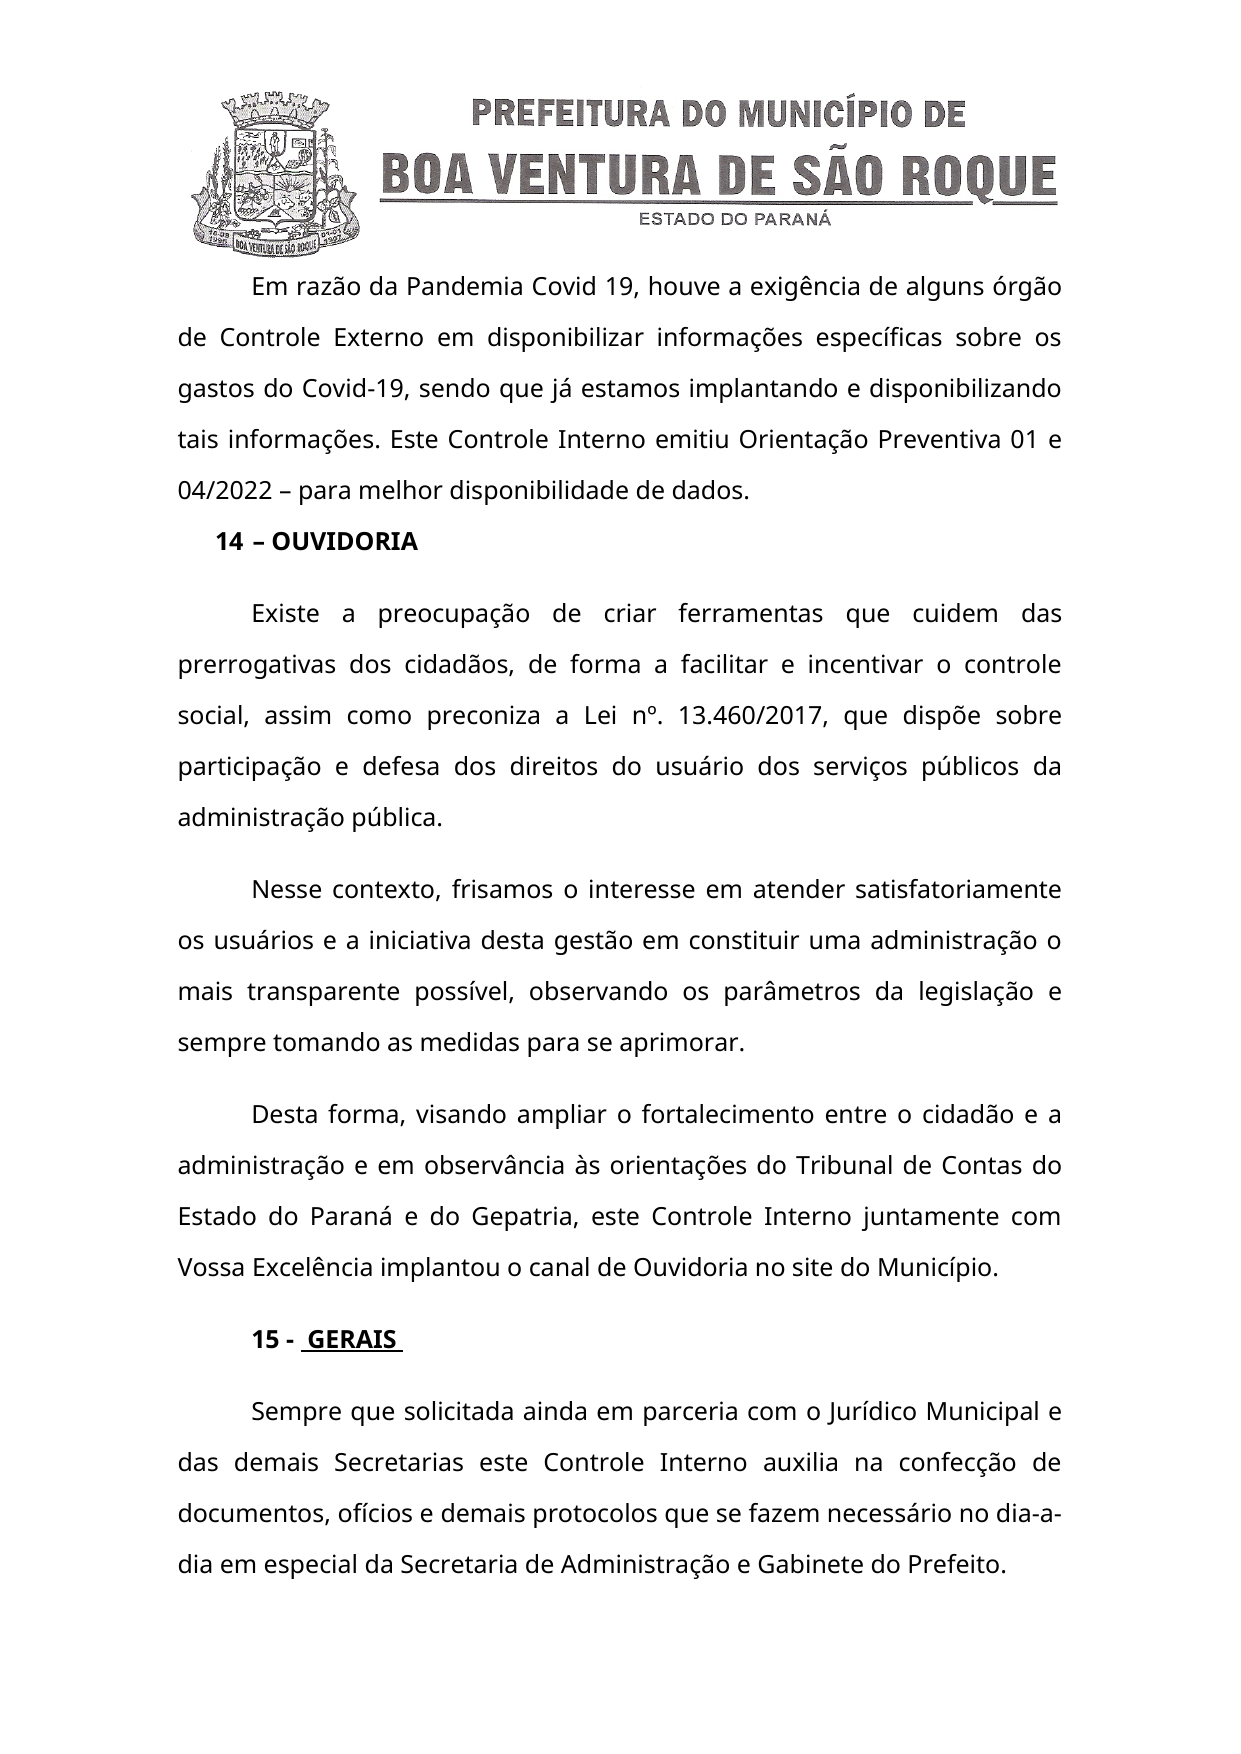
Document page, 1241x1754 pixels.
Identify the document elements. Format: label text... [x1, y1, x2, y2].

text Sempre que solicitada ainda em parceria com o Jurídico Municipal e das demais Secretarias este Controle Interno auxilia na confecção de documentos, ofícios e demais protocolos que se fazem necessário no dia-a-dia em especial da Secretaria de Administração e Gabinete do Prefeito. [177, 1393, 1063, 1580]
text Desta forma, visando ampliar o fortalecimento entre o cidadão e a administração e em observância às orientações do Tribunal de Contas do Estado do Paraná e do Gepatria, este Controle Interno juntamente com Vossa Excelência implantou o canal de Ouvidoria no site do Município. [177, 1096, 1063, 1283]
list Em razão da Pandemia Covid 19, houve a exigência de alguns órgão de Controle Externo em disponibilizar informações específicas sobre os gastos do Covid-19, sendo que já estamos implantando e disponibilizando tais informações. Este Controle Interno emitiu Orientação Preventiva 01 e 04/2022 – para melhor disponibilidade de dados. [177, 269, 1063, 506]
text Nesse contexto, frisamos o interesse em atender satisfatoriamente os usuários e a iniciativa desta gestão em constituir uma administração o mais transparente possível, observando os parâmetros da legislação e sempre tomando as medidas para se aprimorar. [177, 871, 1063, 1058]
list – OUVIDORIA [215, 523, 1063, 557]
text 15 - GERAIS [177, 1321, 1063, 1355]
picture [177, 73, 1063, 269]
text Existe a preocupação de criar ferramentas que cuidem das prerrogativas dos cidadãos, de forma a facilitar e incentivar o controle social, assim como preconiza a Lei nº. 13.460/2017, que dispõe sobre participação e defesa dos direitos do usuário dos serviços públicos da administração pública. [177, 595, 1063, 833]
